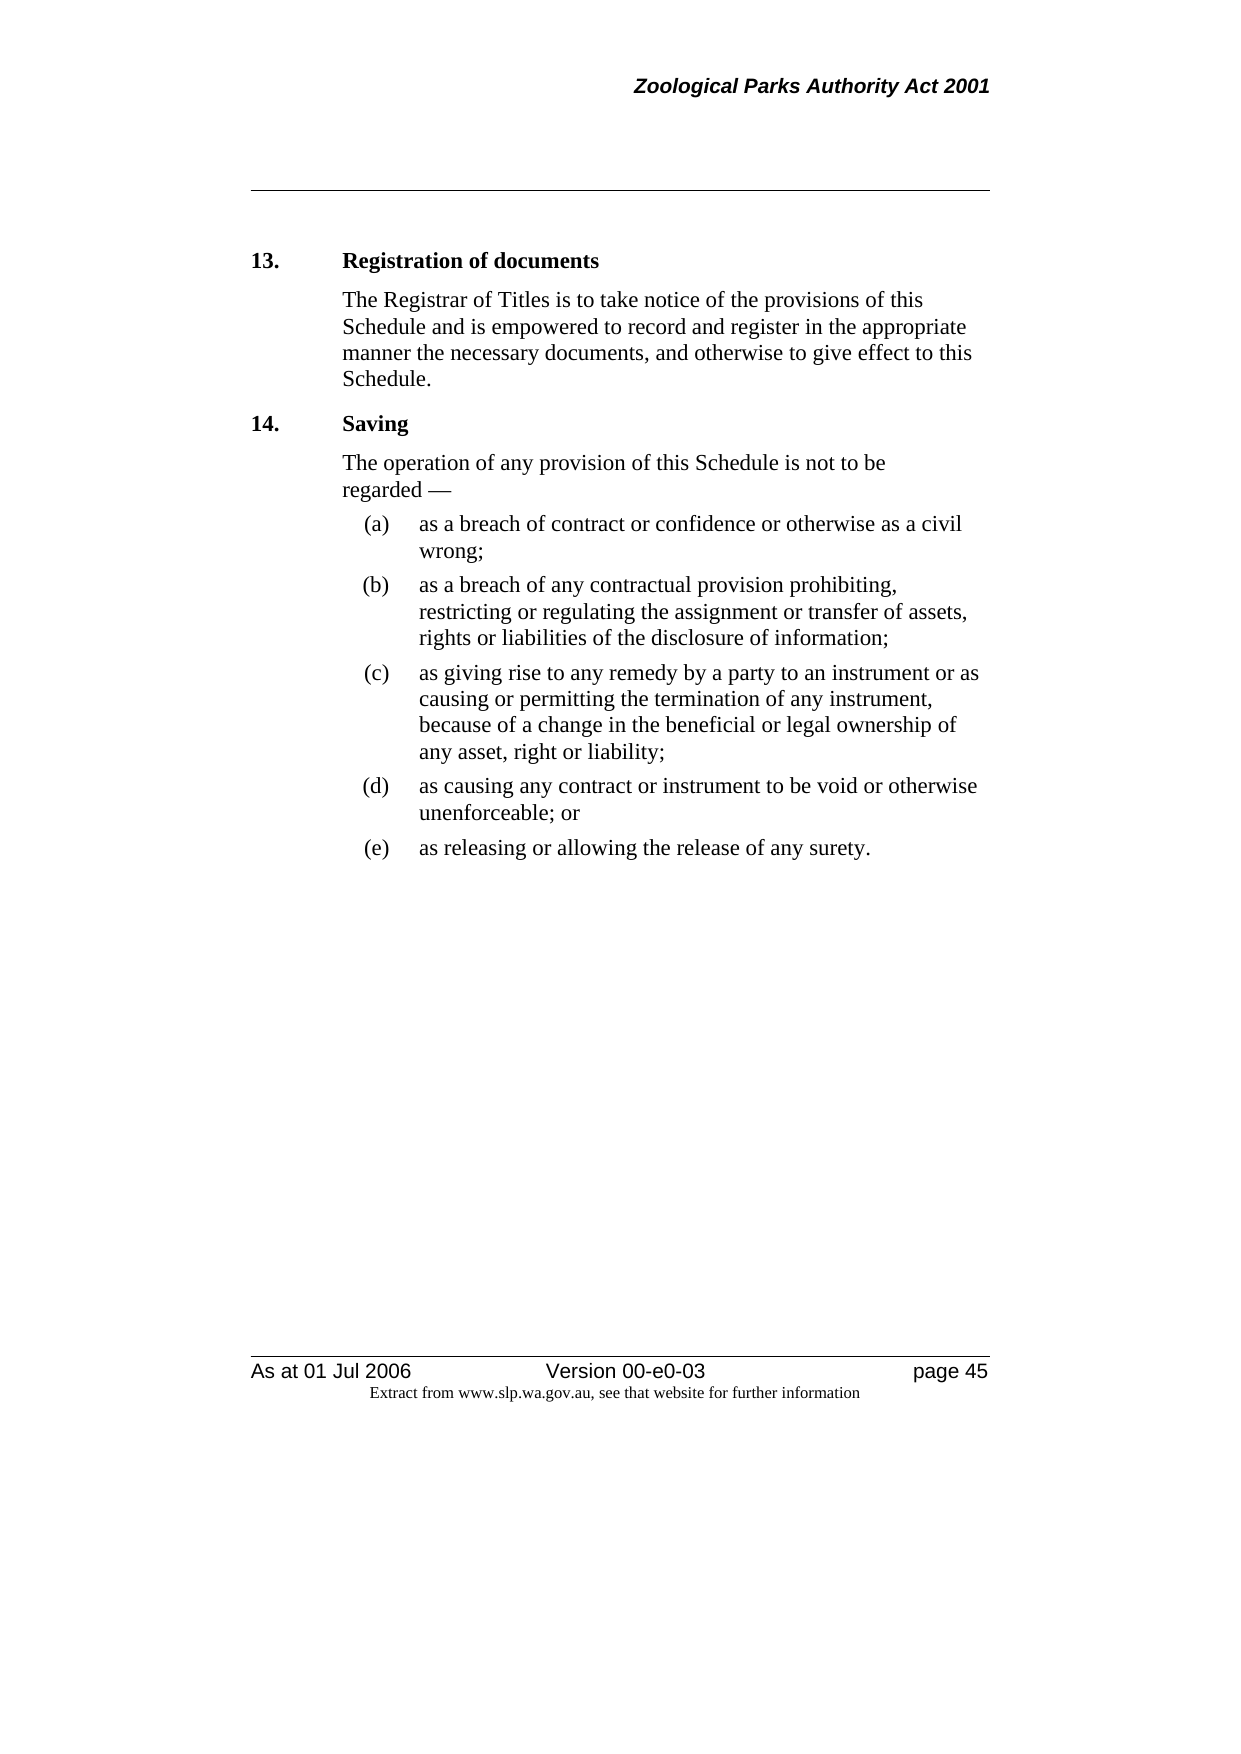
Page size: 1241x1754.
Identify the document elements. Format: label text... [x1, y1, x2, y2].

subtitle 14. Saving [251, 411, 990, 437]
text (a) as a breach of contract or confidence or otherwise as a civil wrong; [251, 510, 990, 563]
text (b) as a breach of any contractual provision prohibiting, restricting or regulating the assignment or transfer of assets, rights or liabilities of the disclosure of information; [251, 571, 990, 651]
text (d) as causing any contract or instrument to be void or otherwise unenforceable; or [251, 773, 990, 825]
subtitle 13. Registration of documents [251, 247, 990, 274]
text (c) as giving rise to any remedy by a party to an instrument or as causing or permitting the termination of any instrument, because of a change in the beneficial or legal ownership of any asset, right or liability; [251, 659, 990, 764]
text (e) as releasing or allowing the release of any surety. [251, 834, 990, 860]
text The Registrar of Titles is to take notice of the provisions of this Schedule and is empowered to record and register in the appropriate manner the necessary documents, and otherwise to give effect to this Schedule. [251, 286, 990, 392]
text The operation of any provision of this Schedule is not to be regarded — [251, 449, 990, 502]
